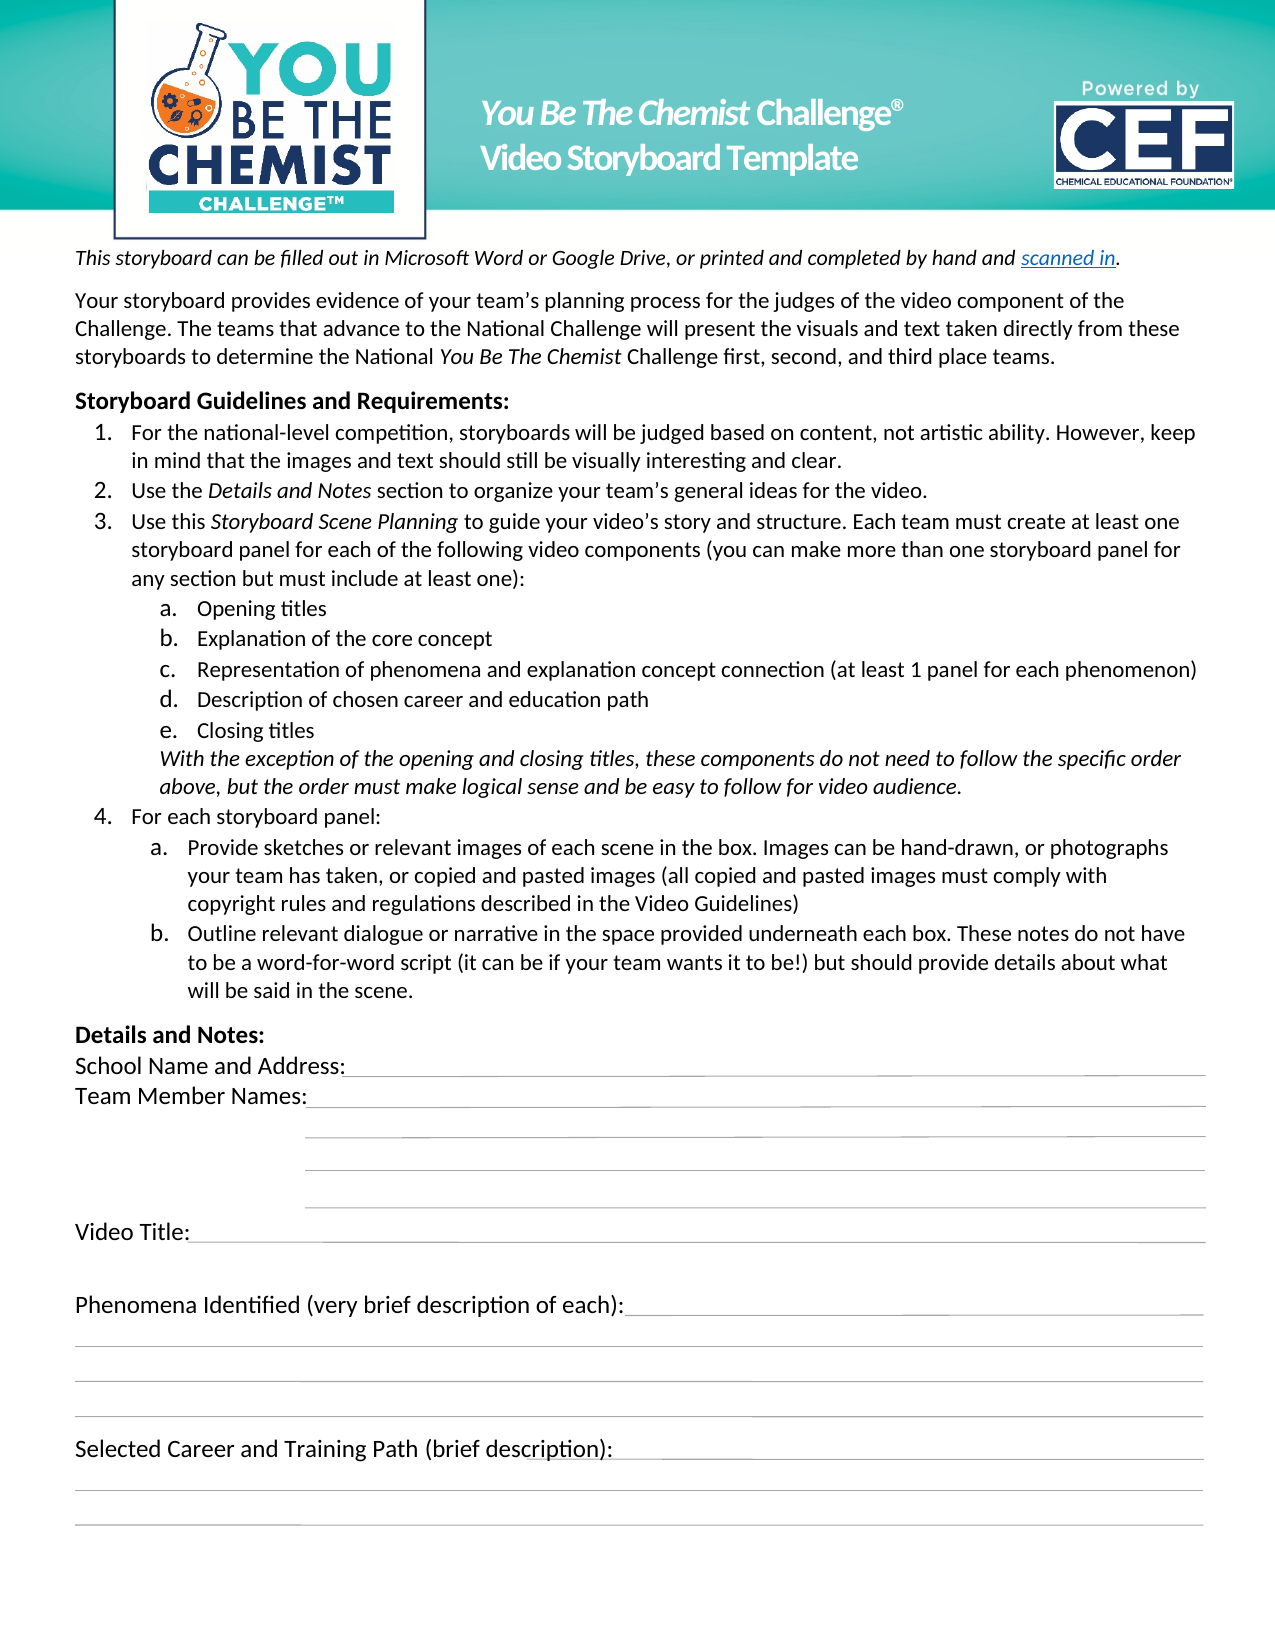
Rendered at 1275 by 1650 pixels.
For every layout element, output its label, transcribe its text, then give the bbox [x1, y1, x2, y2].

text Storyboard Guidelines and Requirements: [75, 386, 1200, 416]
list For each storyboard panel: [94, 800, 1200, 831]
picture [0, 0, 1275, 245]
text Video Title: [75, 1216, 1200, 1246]
list For the national-level competition, storyboards will be judged based on content, not artistic ability. However, keep in mind that the images and text should still be visually interesting and clear. [94, 416, 1200, 474]
text Team Member Names: [75, 1080, 1200, 1111]
list Explanation of the core concept [159, 622, 1200, 653]
text Your storyboard provides evidence of your team’s planning process for the judges of the video component of the Challenge. The teams that advance to the National Challenge will present the visuals and text taken directly from these storyboards to determine the National You Be The Chemist Challenge first, second, and third place teams. [75, 286, 1200, 370]
text This storyboard can be filled out in Microsoft Word or Google Drive, or printed and completed by hand and scanned in. [75, 245, 1200, 271]
list Outline relevant dialogue or narrative in the space provided underneath each box. These notes do not have to be a word-for-word script (it can be if your team wants it to be!) but should provide details about what will be said in the scene. [150, 917, 1200, 1004]
list Use the Details and Notes section to organize your team’s general ideas for the video. [94, 474, 1200, 505]
list Use this Storyboard Scene Planning to guide your video’s story and structure. Each team must create at least one storyboard panel for each of the following video components (you can make more than one storyboard panel for any section but must include at least one): [94, 505, 1200, 592]
list Provide sketches or relevant images of each scene in the box. Images can be hand-drawn, or photographs your team has taken, or copied and pasted images (all copied and pasted images must comply with copyright rules and regulations described in the Video Guidelines) [150, 831, 1200, 917]
text Phenomena Identified (very brief description of each): [75, 1289, 1200, 1320]
text School Name and Address: [75, 1050, 1200, 1080]
text Details and Notes: [75, 1019, 1200, 1050]
list Description of chosen career and education path [159, 683, 1200, 714]
list Closing titles [159, 714, 1200, 744]
text With the exception of the opening and closing titles, these components do not need to follow the specific order above, but the order must make logical sense and be easy to follow for video audience. [159, 744, 1200, 800]
text Selected Career and Training Path (brief description): [75, 1433, 1200, 1463]
list Opening titles [159, 592, 1200, 622]
list Representation of phenomena and explanation concept connection (at least 1 panel for each phenomenon) [159, 653, 1200, 683]
